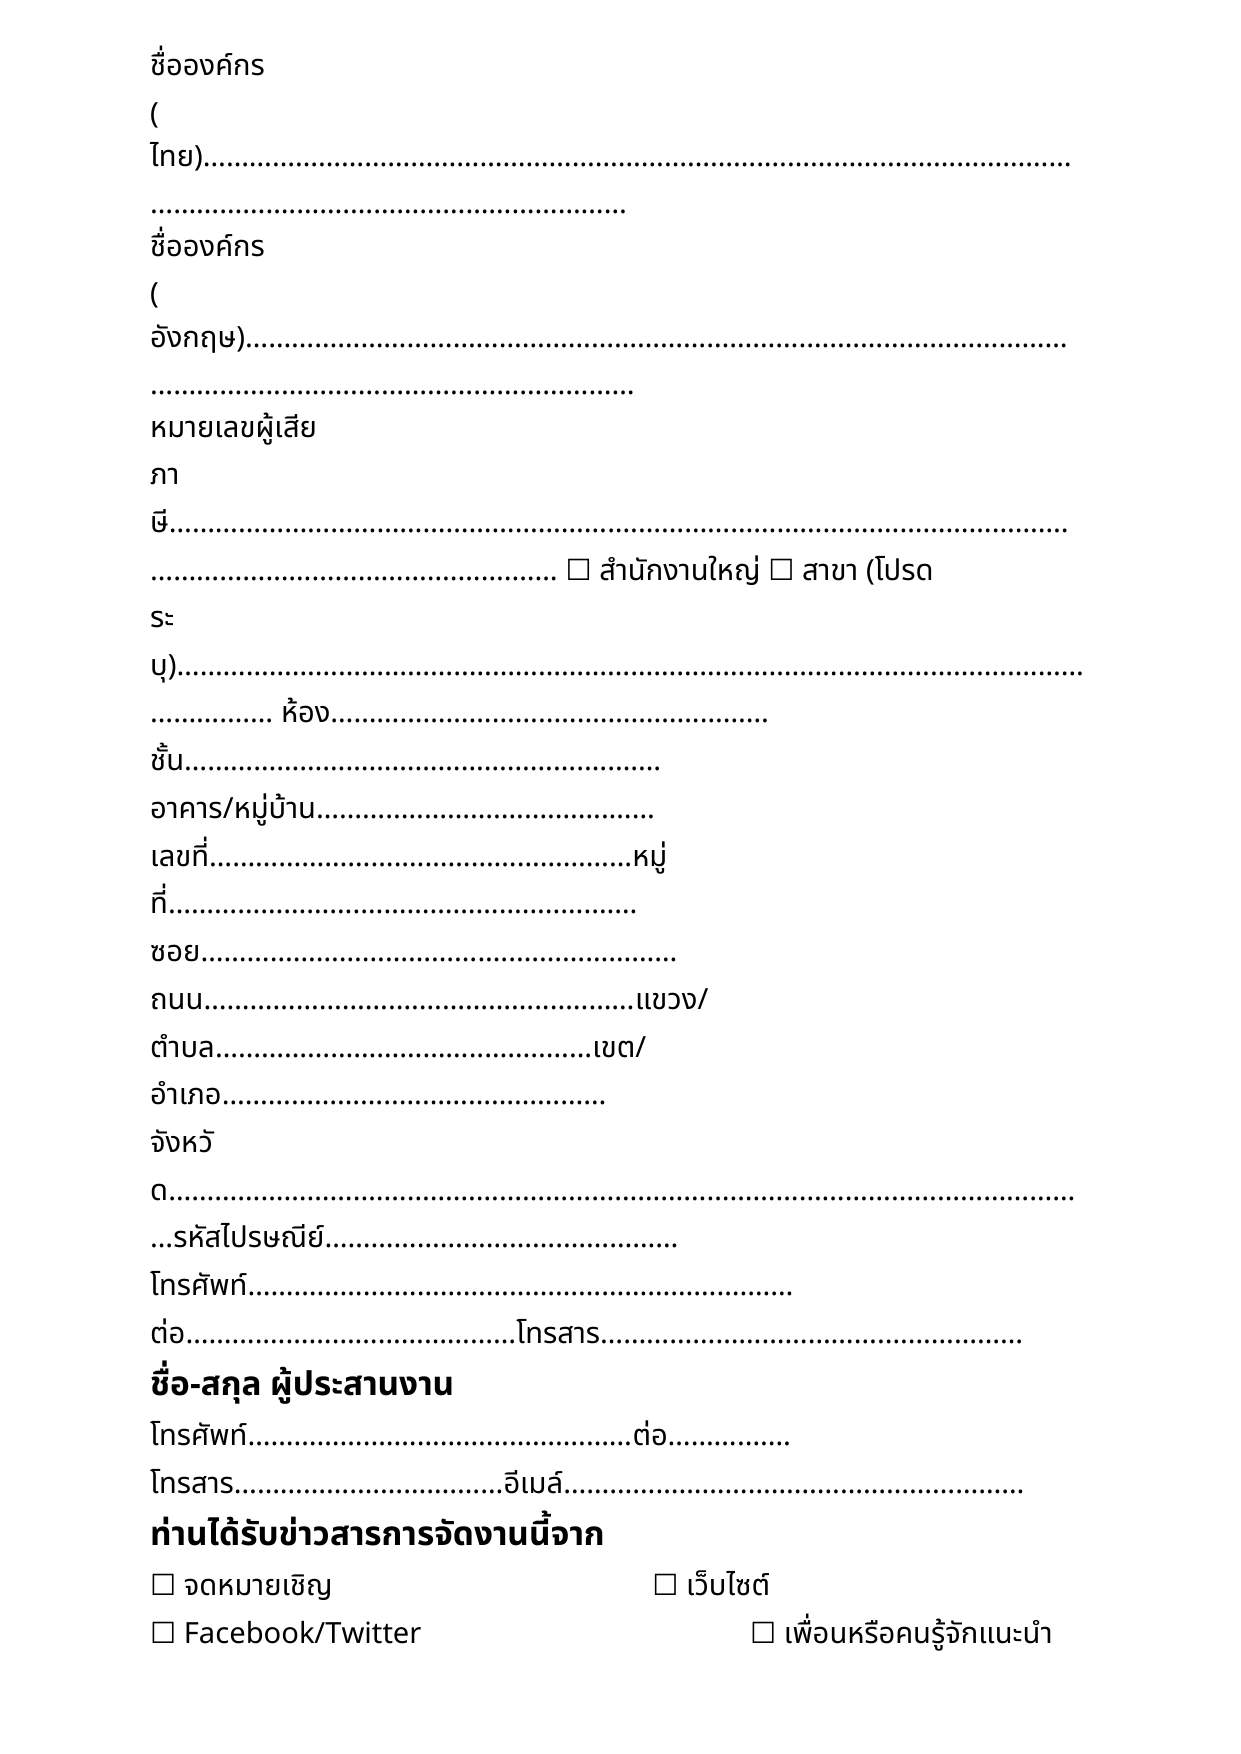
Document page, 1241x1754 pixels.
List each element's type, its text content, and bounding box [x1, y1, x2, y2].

text โทรศัพท์…………….……………………….……ต่อ……….……โทรสาร…………….………….……อีเมล์…………………………………………………… [150, 1414, 1090, 1506]
text โทรศัพท์…………….………………………………………….……ต่อ……….……………………………โทรสาร……………………………….……………… [150, 1264, 1090, 1356]
text ชื่อองค์กร (ไทย)……………………………………………………………….…………….…………………………………….…….……………………………… [150, 44, 1090, 222]
text จังหวัด…………………….……………………………………………………………………………………รหัสไปรษณีย์………………………….…………… [150, 1121, 1090, 1261]
text หมายเลขผู้เสียภาษี………………………………………………….…………………………….…………………….………………………………….…….…… สำนักงานใหญ่ สาขา (โปรดระบุ)………………………………..………………………………………………………….…….…………….…… ห้อง………………………..….……………………ชั้น…………………………………………….….…… อาคาร/หมู่บ้าน………..………….….……….…… [150, 406, 1090, 831]
text Facebook/Twitter เพื่อนหรือคนรู้จักแนะนำ [150, 1612, 1090, 1656]
text เลขที่…………………….…………………………หมู่ที่…………………….……………………..….……ซอย……………………………….….………………… [150, 835, 1090, 974]
text ชื่อ-สกุล ผู้ประสานงาน [150, 1360, 1090, 1411]
text จดหมายเชิญ เว็บไซต์ [150, 1564, 1090, 1609]
text ถนน…………………….………………...….……แขวง/ตำบล……………………………..……..……เขต/อำเภอ…………………..……………………… [150, 978, 1090, 1118]
text ชื่อองค์กร (อังกฤษ)……………………………………………………………….….………………………………………..……….……………………………… [150, 225, 1090, 403]
text ท่านได้รับข่าวสารการจัดงานนี้จาก [150, 1510, 1090, 1560]
